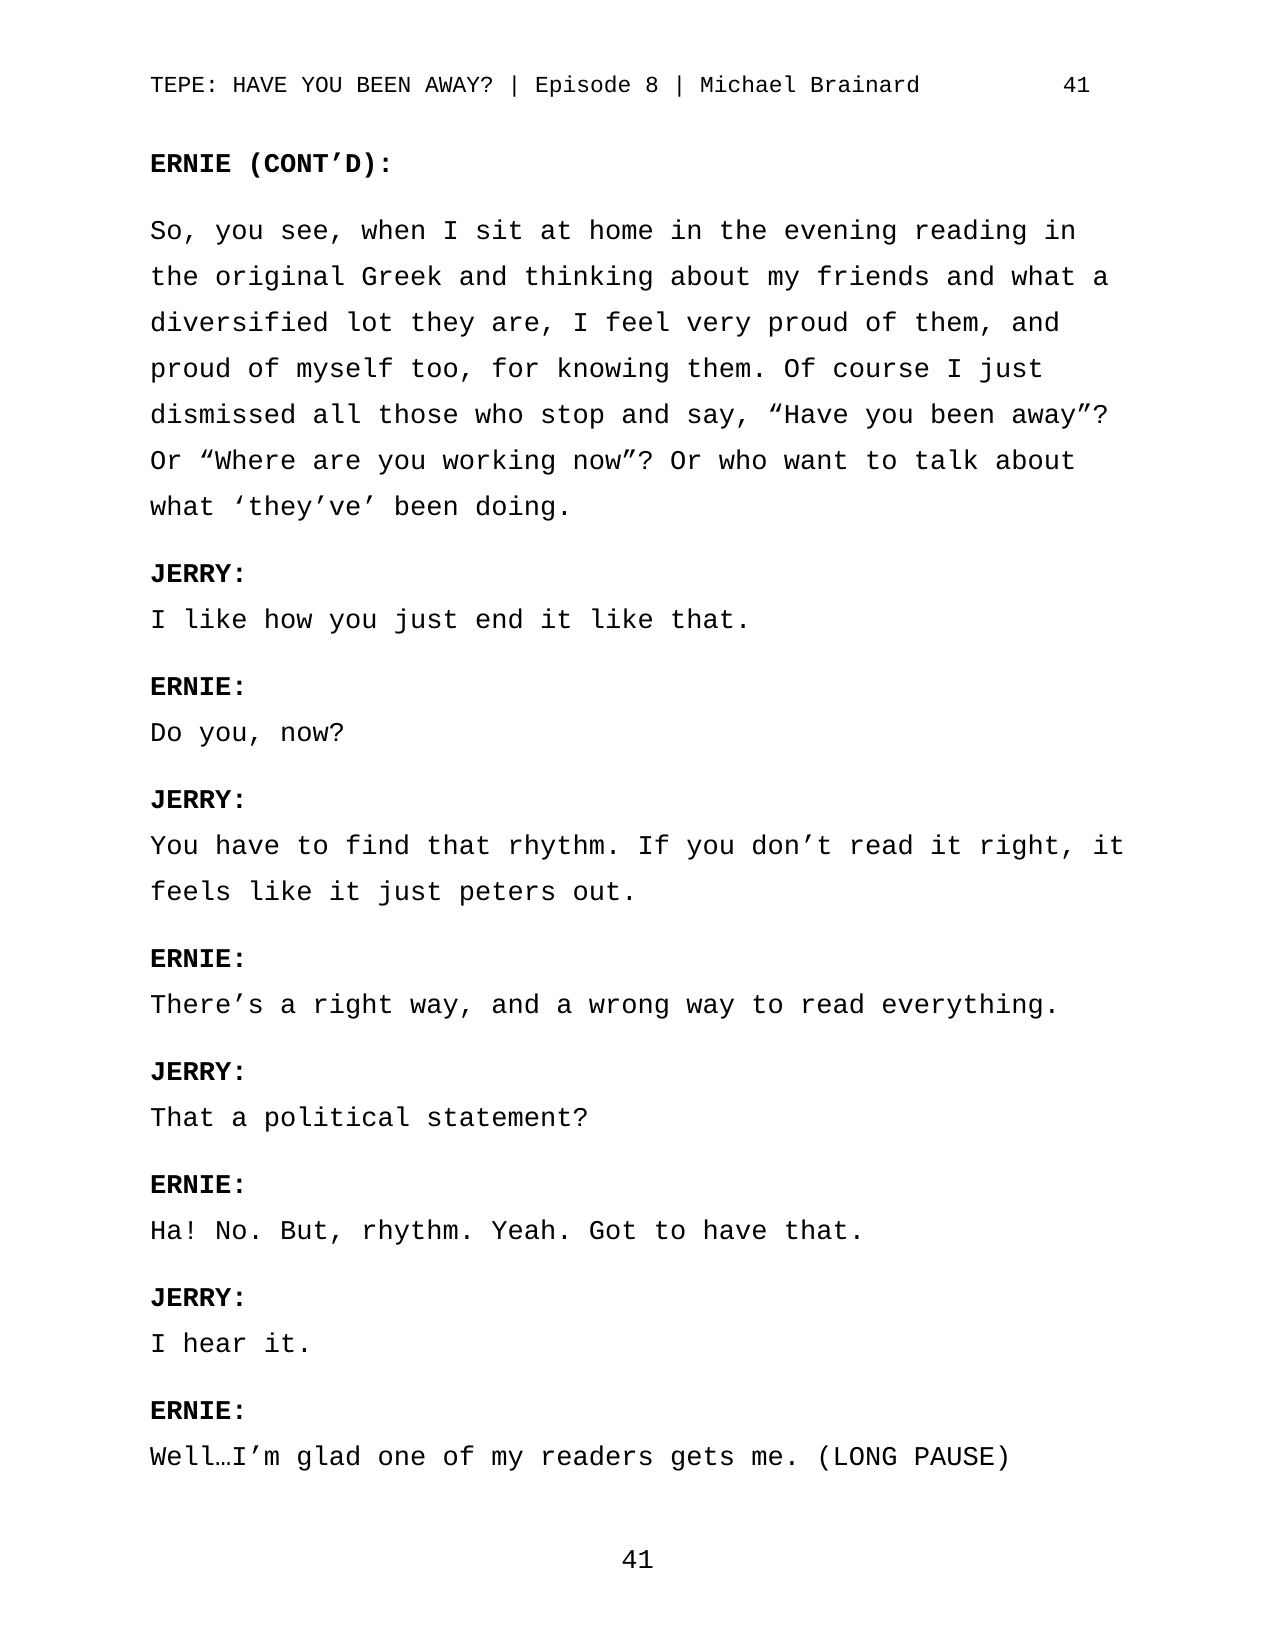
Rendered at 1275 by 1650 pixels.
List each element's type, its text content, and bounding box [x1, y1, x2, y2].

text ERNIE: Ha! No. But, rhythm. Yeah. Got to have that. [150, 1171, 1125, 1247]
text ERNIE: Do you, now? [150, 673, 1125, 750]
text ERNIE: Well…I’m glad one of my readers gets me. (LONG PAUSE) [150, 1396, 1125, 1473]
text ERNIE: There’s a right way, and a wrong way to read everything. [150, 945, 1125, 1022]
text JERRY: I hear it. [150, 1283, 1125, 1360]
text ERNIE (CONT’D): [150, 150, 1125, 181]
text JERRY: You have to find that rhythm. If you don’t read it right, it feels like it just peters out. [150, 786, 1125, 909]
text JERRY: I like how you just end it like that. [150, 560, 1125, 637]
text JERRY: That a political statement? [150, 1058, 1125, 1134]
text So, you see, when I sit at home in the evening reading in the original Greek and thinking about my friends and what a diversified lot they are, I feel very proud of them, and proud of myself too, for knowing them. Of course I just dismissed all those who stop and say, “Have you been away”? Or “Where are you working now”? Or who want to talk about what ‘they’ve’ been doing. [150, 217, 1125, 524]
